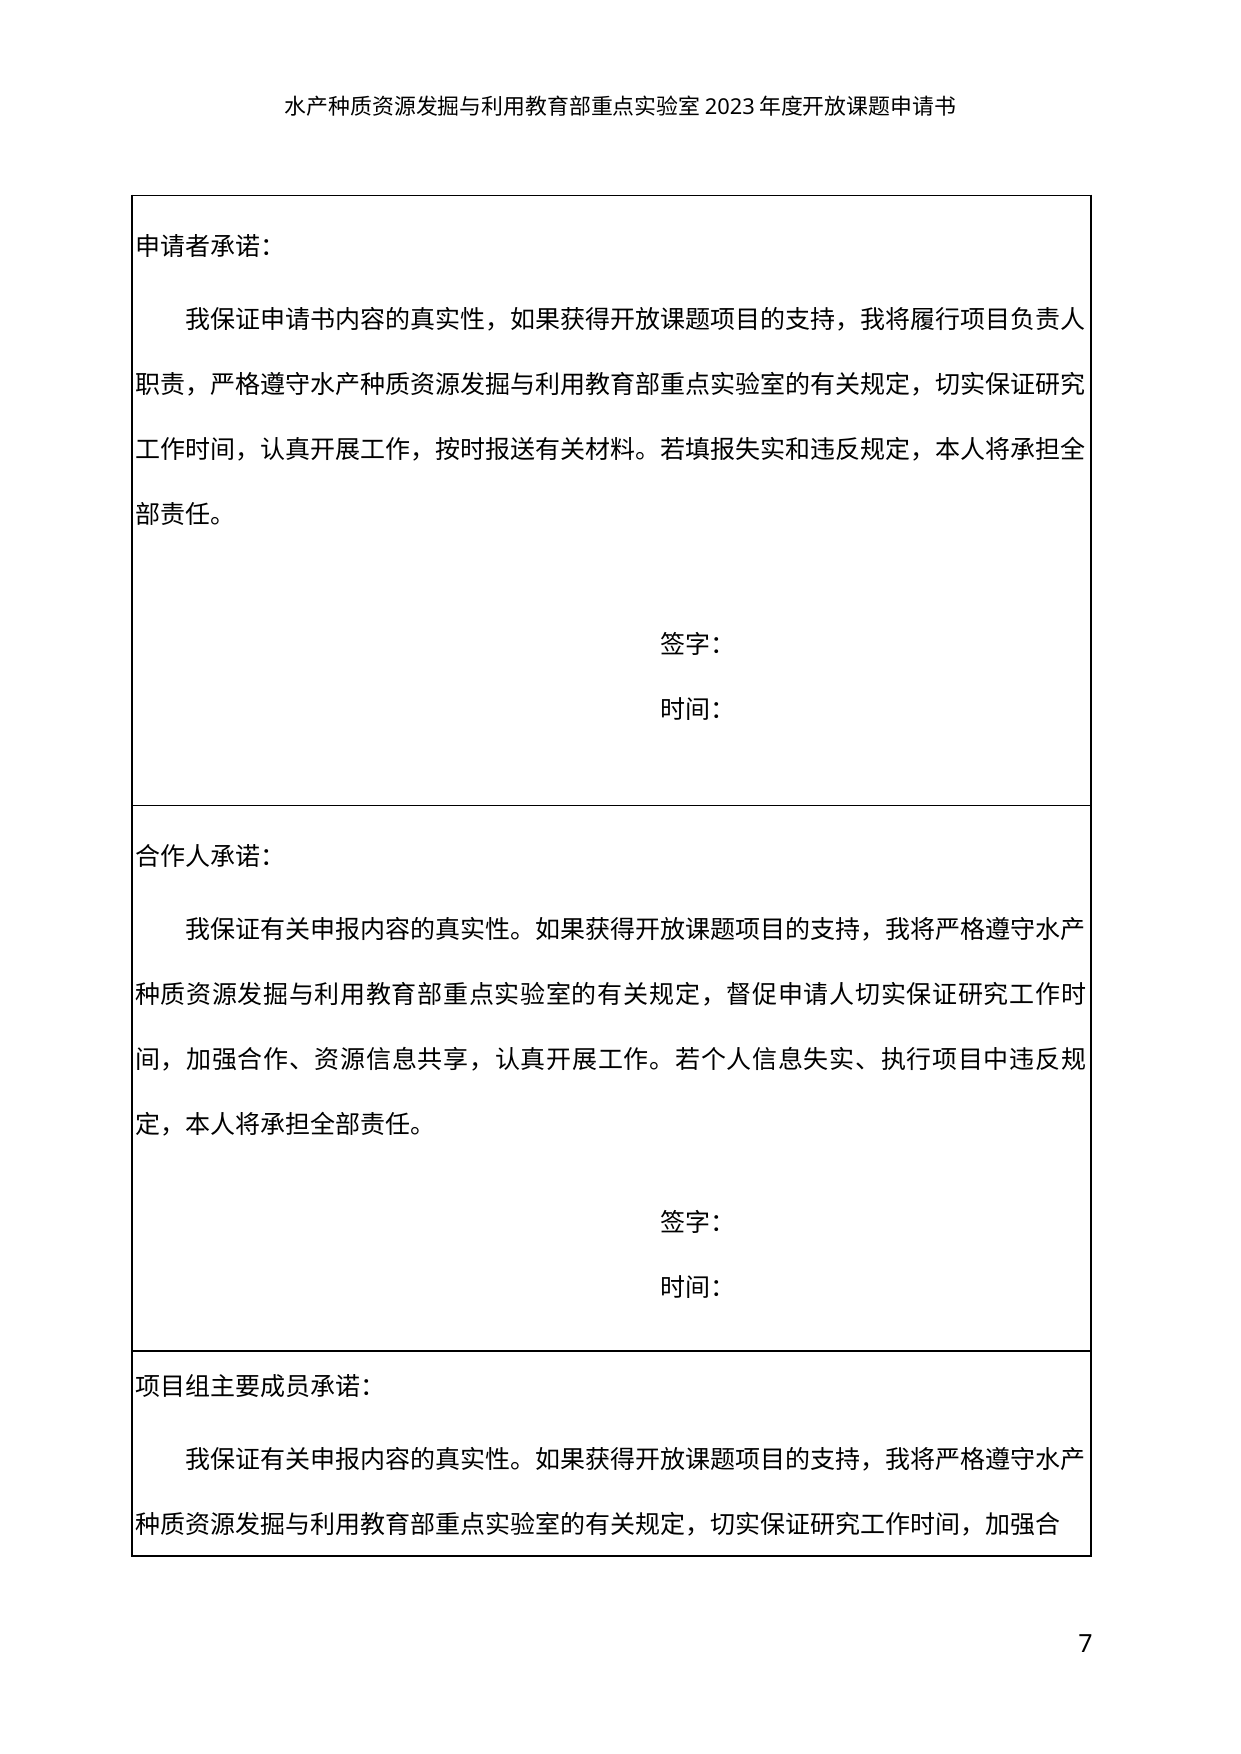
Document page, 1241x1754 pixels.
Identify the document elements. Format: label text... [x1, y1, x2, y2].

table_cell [133, 1352, 1090, 1555]
table_cell 合作人承诺： 我保证有关申报内容的真实性。如果获得开放课题项目的支持，我将严格遵守水产种质资源发掘与利用教育部重点实验室的有关规定，督促申请人切实保证研究工作时间，加强合作、资源信息共享，认真开展工作。若个人信息失实、执行项目中违反规定，本人将承担全部责任。 签字： 时间： [133, 806, 1090, 1350]
table_header 申请者承诺： 我保证申请书内容的真实性，如果获得开放课题项目的支持，我将履行项目负责人职责，严格遵守水产种质资源发掘与利用教育部重点实验室的有关规定，切实保证研究工作时间，认真开展工作，按时报送有关材料。若填报失实和违反规定，本人将承担全部责任。 签字： 时间： [133, 196, 1090, 805]
